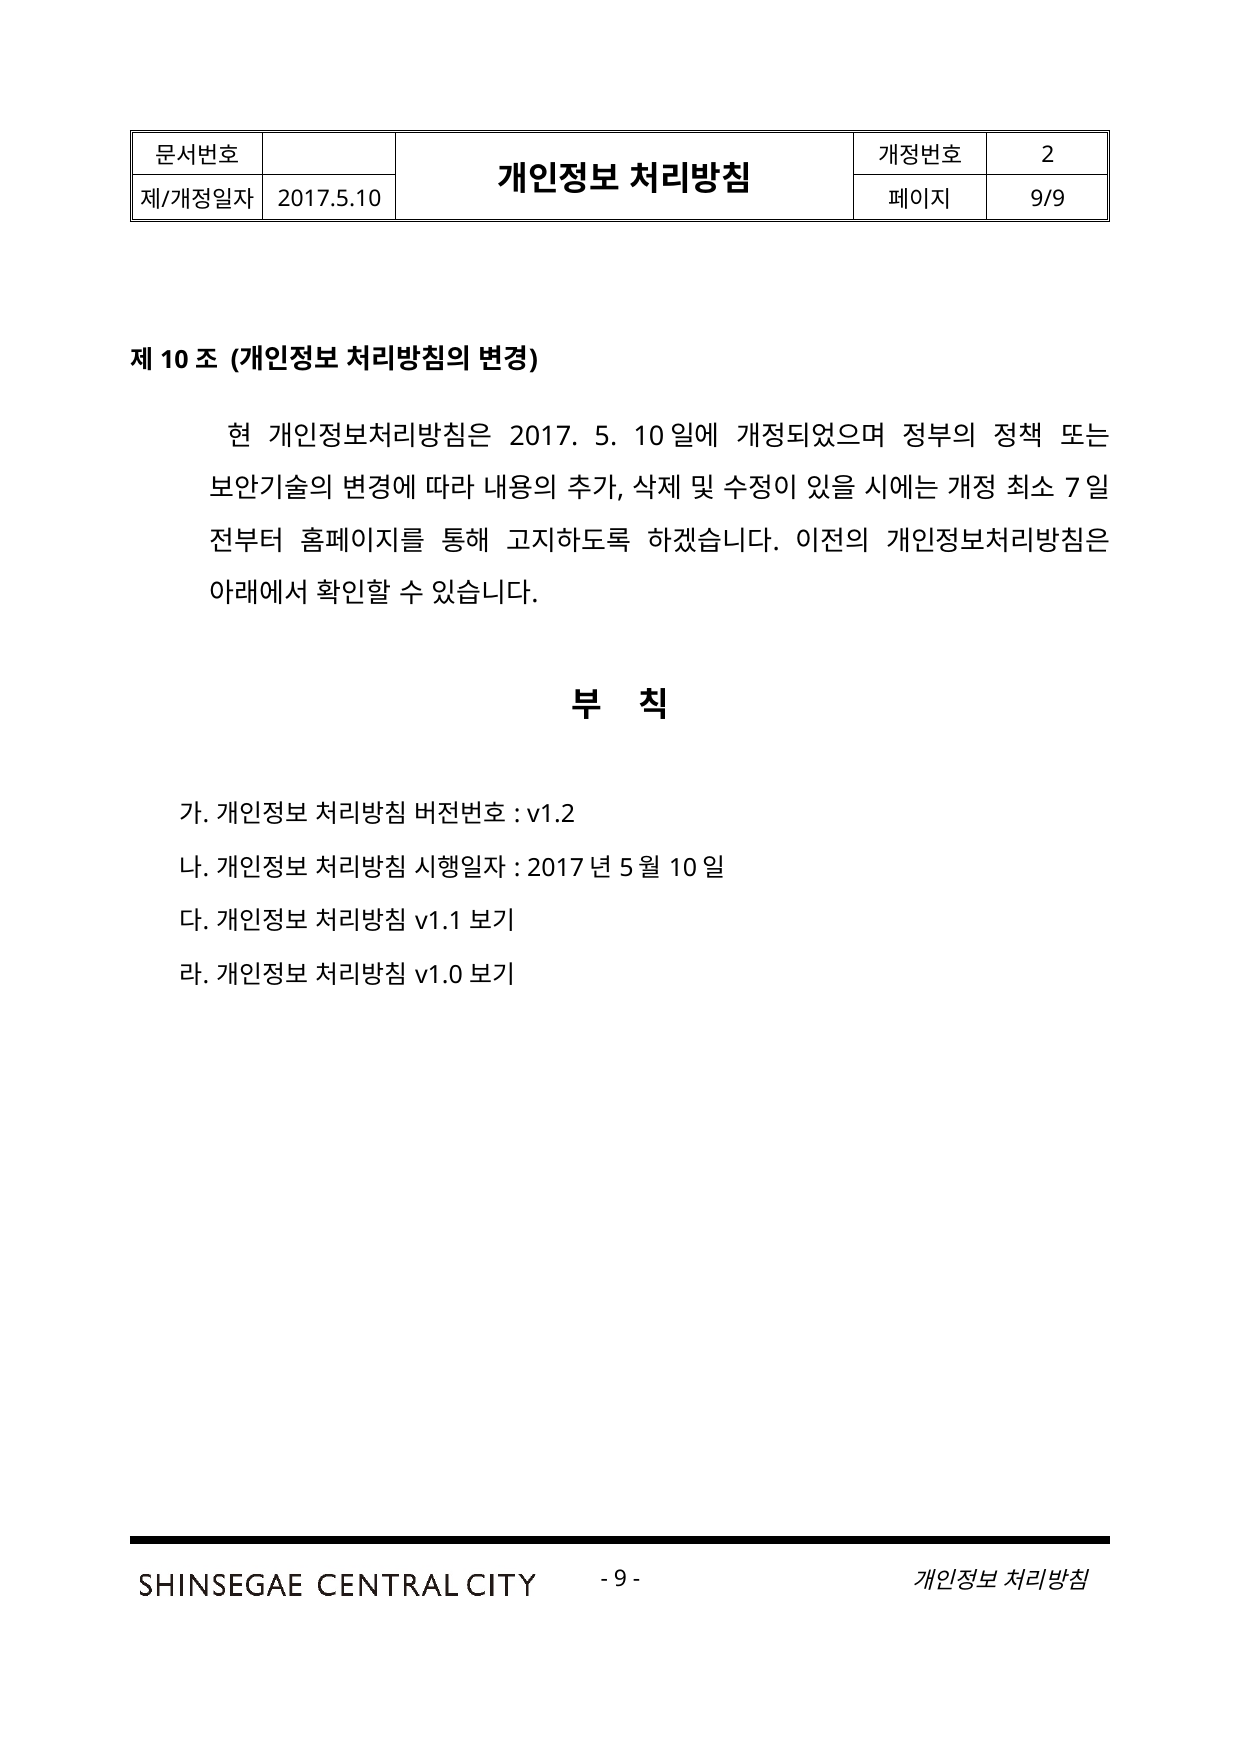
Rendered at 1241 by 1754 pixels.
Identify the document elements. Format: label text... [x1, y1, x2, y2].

list 개인정보 처리방침 v1.1 보기 [179, 896, 1098, 938]
list (개인정보 처리방침의 변경) [130, 327, 1110, 379]
text 현 개인정보처리방침은 2017. 5. 10일에 개정되었으며 정부의 정책 또는 보안기술의 변경에 따라 내용의 추가, 삭제 및 수정이 있을 시에는 개정 최소 7일 전부터 홈페이지를 통해 고지하도록 하겠습니다. 이전의 개인정보처리방침은 아래에서 확인할 수 있습니다. [130, 404, 1110, 612]
list 개인정보 처리방침 버전번호 : v1.2 [179, 789, 1098, 831]
list 부 칙 [142, 683, 1098, 724]
list 개인정보 처리방침 v1.0 보기 [179, 950, 1098, 991]
picture [140, 1565, 536, 1602]
list 개인정보 처리방침 시행일자 : 2017년 5월 10일 [179, 843, 1098, 884]
